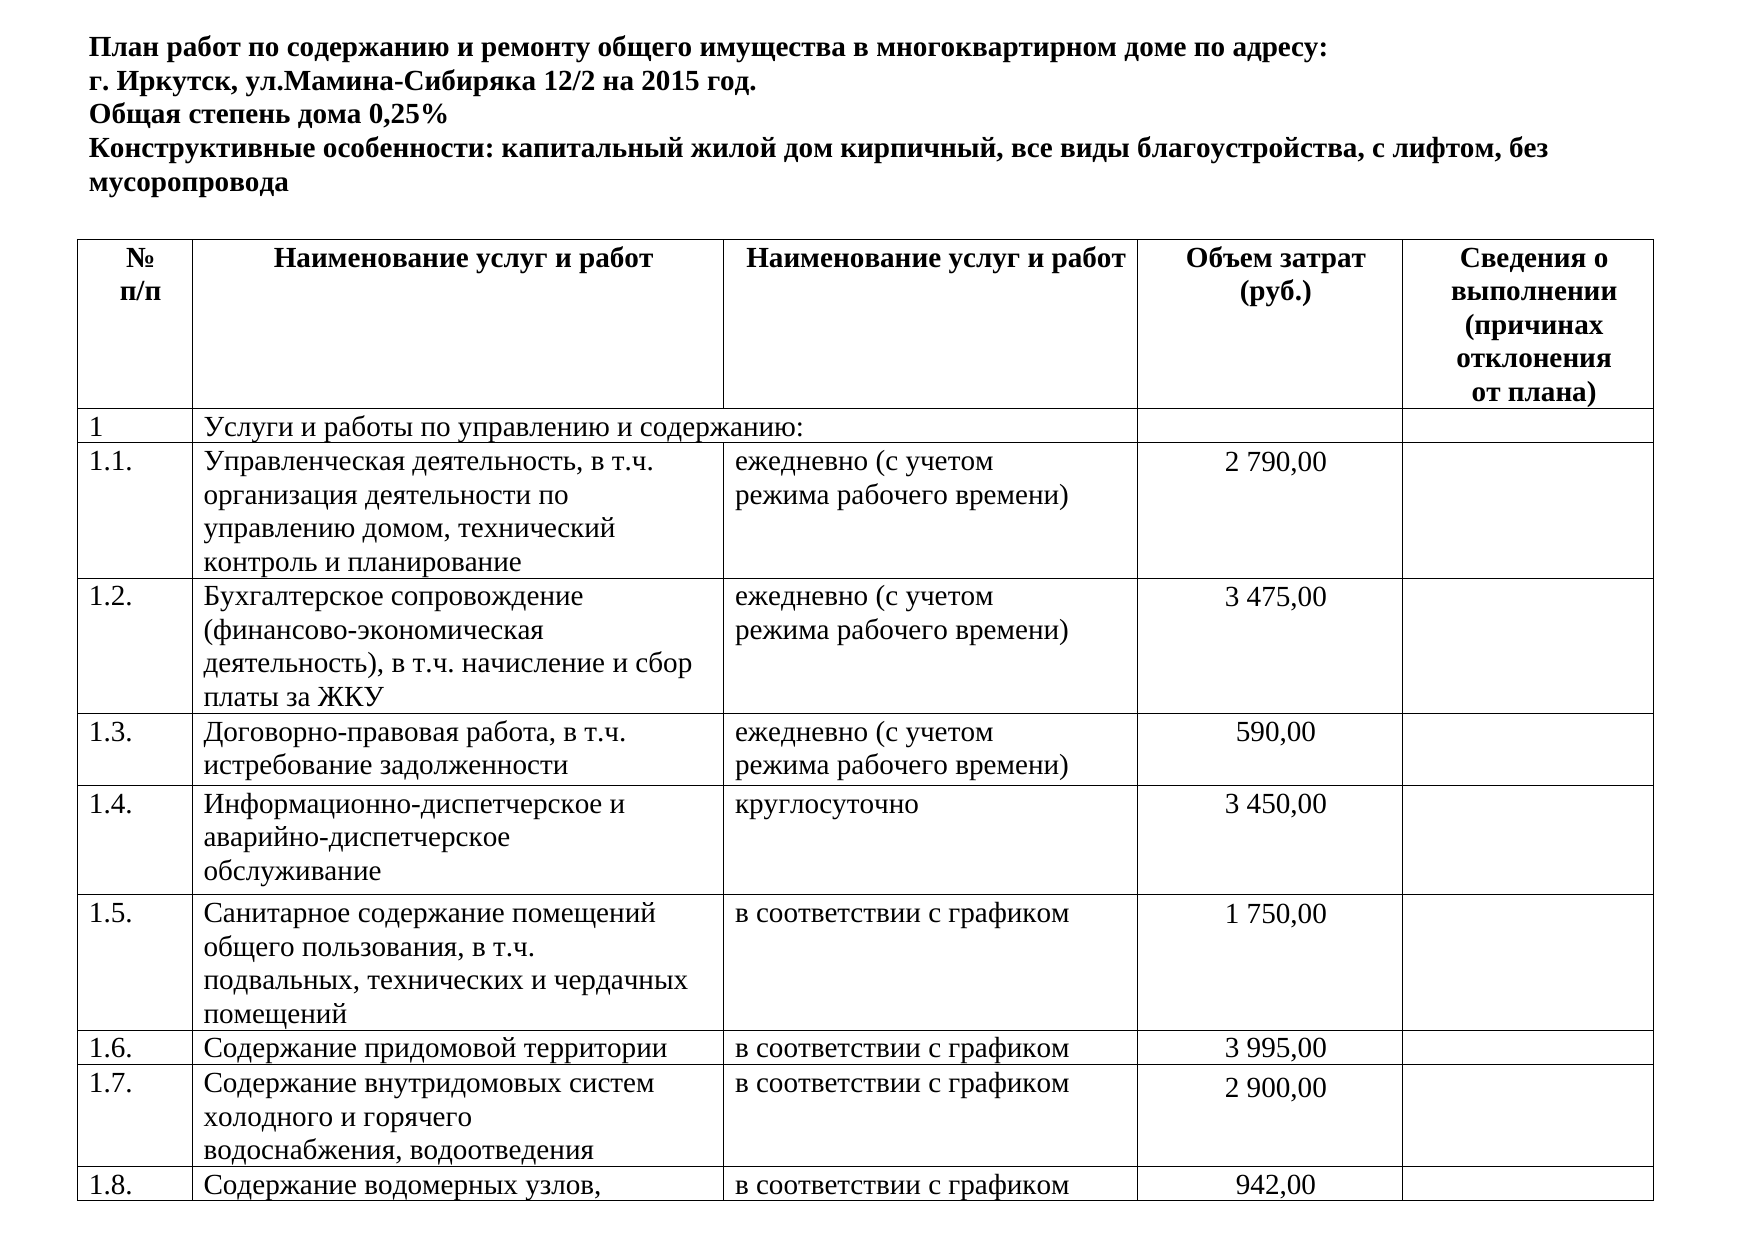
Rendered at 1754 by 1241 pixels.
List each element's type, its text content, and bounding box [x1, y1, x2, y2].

table_cell круглосуточно [724, 786, 1137, 894]
table_header Наименование услуг и работ [724, 240, 1137, 408]
table_cell [1403, 409, 1653, 442]
table_header Наименование услуг и работ [193, 240, 723, 408]
table_header Сведения о выполнении (причинах отклонения от плана) [1403, 240, 1653, 408]
table_cell Услуги и работы по управлению и содержанию: [193, 409, 1137, 442]
table_cell [1403, 895, 1653, 1029]
text План работ по содержанию и ремонту общего имущества в многоквартирном доме по адресу: [89, 29, 1684, 63]
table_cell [724, 1065, 1137, 1166]
table_cell [1403, 1031, 1653, 1064]
table_header № п/п [78, 240, 192, 408]
table_cell [1403, 1167, 1653, 1200]
table_cell [1403, 786, 1653, 894]
text Общая степень дома 0,25% [89, 97, 1684, 130]
table_cell ежедневно (с учетом режима рабочего времени) [724, 579, 1137, 713]
table_cell 1.2. [78, 579, 192, 713]
table_cell Содержание внутридомовых систем холодного и горячего водоснабжения, водоотведения [193, 1065, 723, 1166]
table_cell [1403, 443, 1653, 577]
table_cell [1403, 579, 1653, 713]
table_cell [1138, 409, 1402, 442]
text г. Иркутск, ул.Мамина-Сибиряка 12/2 на 2015 год. [89, 63, 1684, 97]
table_header Объем затрат (руб.) [1138, 240, 1402, 408]
table_cell Информационно-диспетчерское и аварийно-диспетчерское обслуживание [193, 786, 723, 894]
table_cell 1.3. [78, 714, 192, 785]
table_cell [1403, 714, 1653, 785]
table_cell 1 [78, 409, 192, 442]
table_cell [724, 1167, 1137, 1200]
table_cell Управленческая деятельность, в т.ч. организация деятельности по управлению домом, технический контроль и планирование [193, 443, 723, 577]
table_cell 2 900,00 [1138, 1065, 1402, 1166]
table_cell в соответствии с графиком [724, 1031, 1137, 1064]
table_cell 942,00 [1138, 1167, 1402, 1200]
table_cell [193, 1167, 723, 1200]
table_cell Бухгалтерское сопровождение (финансово-экономическая деятельность), в т.ч. начисление и сбор платы за ЖКУ [193, 579, 723, 713]
table_cell [1403, 1065, 1653, 1166]
table_cell 2 790,00 [1138, 443, 1402, 577]
table_cell Санитарное содержание помещений общего пользования, в т.ч. подвальных, технических и чердачных помещений [193, 895, 723, 1029]
table_cell Содержание придомовой территории [193, 1031, 723, 1064]
table_cell 590,00 [1138, 714, 1402, 785]
table_cell 1.1. [78, 443, 192, 577]
table_cell ежедневно (с учетом режима рабочего времени) [724, 443, 1137, 577]
table_cell 3 450,00 [1138, 786, 1402, 894]
table_cell 1 750,00 [1138, 895, 1402, 1029]
table_cell 1.4. [78, 786, 192, 894]
table_cell 1.8. [78, 1167, 192, 1200]
table_cell 3 475,00 [1138, 579, 1402, 713]
text Конструктивные особенности: капитальный жилой дом кирпичный, все виды благоустройства, с лифтом, без мусоропровода [89, 130, 1684, 197]
table_cell в соответствии с графиком [724, 895, 1137, 1029]
table_cell 3 995,00 [1138, 1031, 1402, 1064]
table_cell 1.7. [78, 1065, 192, 1166]
table_cell 1.5. [78, 895, 192, 1029]
table_cell 1.6. [78, 1031, 192, 1064]
table_cell ежедневно (с учетом режима рабочего времени) [724, 714, 1137, 785]
table_cell Договорно-правовая работа, в т.ч. истребование задолженности [193, 714, 723, 785]
